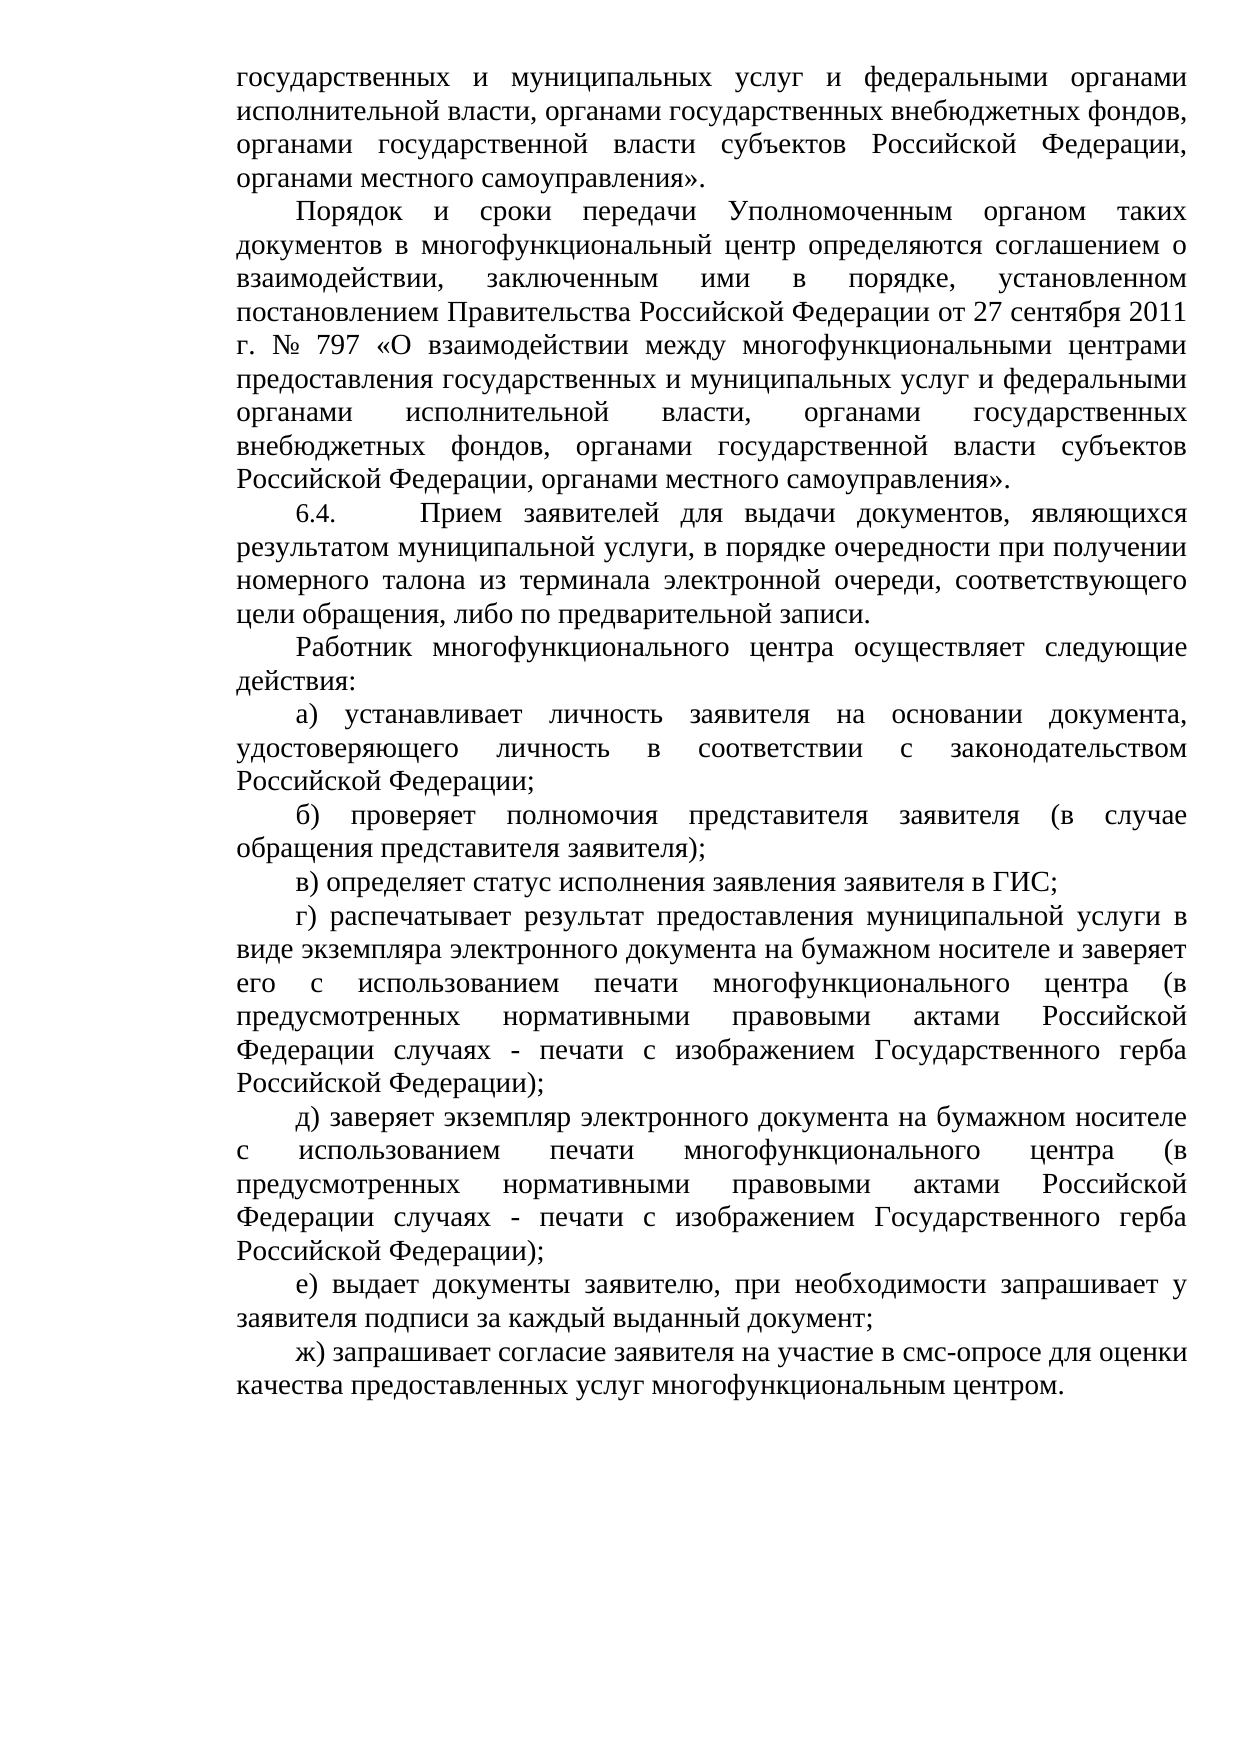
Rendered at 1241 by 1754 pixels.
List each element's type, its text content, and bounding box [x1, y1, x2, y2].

text б) проверяет полномочия представителя заявителя (в случае обращения представителя заявителя); [236, 797, 1188, 864]
text г) распечатывает результат предоставления муниципальной услуги в виде экземпляра электронного документа на бумажном носителе и заверяет его с использованием печати многофункционального центра (в предусмотренных нормативными правовыми актами Российской Федерации случаях - печати с изображением Государственного герба Российской Федерации); [236, 898, 1188, 1099]
list Прием заявителей для выдачи документов, являющихся результатом муниципальной услуги, в порядке очередности при получении номерного талона из терминала электронной очереди, соответствующего цели обращения, либо по предварительной записи. [236, 495, 1188, 629]
text в) определяет статус исполнения заявления заявителя в ГИС; [236, 864, 1188, 898]
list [236, 59, 1188, 193]
text е) выдает документы заявителю, при необходимости запрашивает у заявителя подписи за каждый выданный документ; [236, 1267, 1188, 1334]
text д) заверяет экземпляр электронного документа на бумажном носителе с использованием печати многофункционального центра (в предусмотренных нормативными правовыми актами Российской Федерации случаях - печати с изображением Государственного герба Российской Федерации); [236, 1099, 1188, 1267]
text ж) запрашивает согласие заявителя на участие в смс-опросе для оценки качества предоставленных услуг многофункциональным центром. [236, 1334, 1188, 1401]
text Порядок и сроки передачи Уполномоченным органом таких документов в многофункциональный центр определяются соглашением о взаимодействии, заключенным ими в порядке, установленном постановлением Правительства Российской Федерации от 27 сентября 2011 г. № 797 «О взаимодействии между многофункциональными центрами предоставления государственных и муниципальных услуг и федеральными органами исполнительной власти, органами государственных внебюджетных фондов, органами государственной власти субъектов Российской Федерации, органами местного самоуправления». [236, 193, 1188, 495]
text а) устанавливает личность заявителя на основании документа, удостоверяющего личность в соответствии с законодательством Российской Федерации; [236, 696, 1188, 797]
text Работник многофункционального центра осуществляет следующие действия: [236, 629, 1188, 696]
